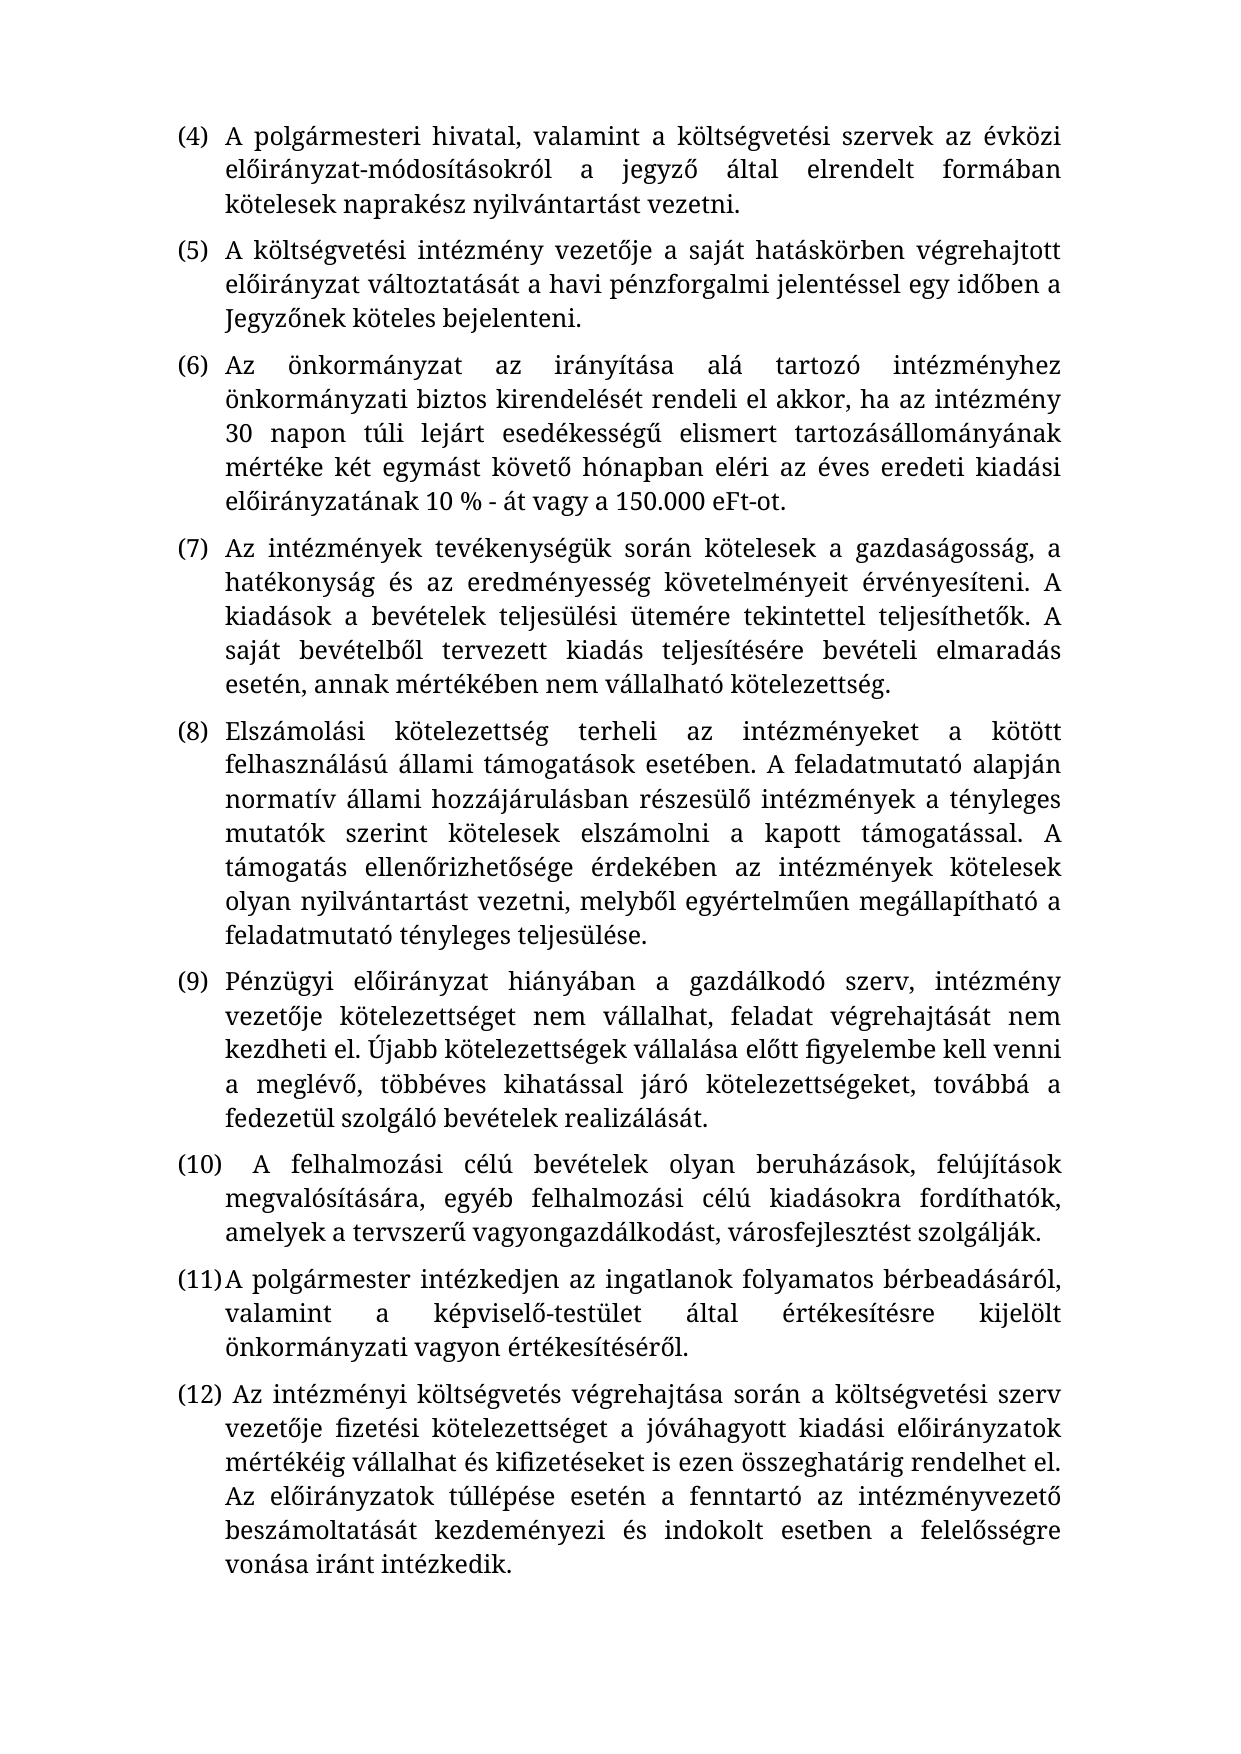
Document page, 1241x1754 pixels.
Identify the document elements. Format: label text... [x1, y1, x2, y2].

text (6) Az önkormányzat az irányítása alá tartozó intézményhez önkormányzati biztos kirendelését rendeli el akkor, ha az intézmény 30 napon túli lejárt esedékességű elismert tartozásállományának mértéke két egymást követő hónapban eléri az éves eredeti kiadási előirányzatának 10 % - át vagy a 150.000 eFt-ot. [177, 347, 1062, 518]
text (8) Elszámolási kötelezettség terheli az intézményeket a kötött felhasználású állami támogatások esetében. A feladatmutató alapján normatív állami hozzájárulásban részesülő intézmények a tényleges mutatók szerint kötelesek elszámolni a kapott támogatással. A támogatás ellenőrizhetősége érdekében az intézmények kötelesek olyan nyilvántartást vezetni, melyből egyértelműen megállapítható a feladatmutató tényleges teljesülése. [177, 713, 1062, 952]
text (7) Az intézmények tevékenységük során kötelesek a gazdaságosság, a hatékonyság és az eredményesség követelményeit érvényesíteni. A kiadások a bevételek teljesülési ütemére tekintettel teljesíthetők. A saját bevételből tervezett kiadás teljesítésére bevételi elmaradás esetén, annak mértékében nem vállalható kötelezettség. [177, 530, 1062, 701]
text (4) A polgármesteri hivatal, valamint a költségvetési szervek az évközi előirányzat-módosításokról a jegyző által elrendelt formában kötelesek naprakész nyilvántartást vezetni. [177, 118, 1062, 220]
text (5) A költségvetési intézmény vezetője a saját hatáskörben végrehajtott előirányzat változtatását a havi pénzforgalmi jelentéssel egy időben a Jegyzőnek köteles bejelenteni. [177, 233, 1062, 335]
text (10) A felhalmozási célú bevételek olyan beruházások, felújítások megvalósítására, egyéb felhalmozási célú kiadásokra fordíthatók, amelyek a tervszerű vagyongazdálkodást, városfejlesztést szolgálják. [177, 1147, 1062, 1249]
text (11) A polgármester intézkedjen az ingatlanok folyamatos bérbeadásáról, valamint a képviselő-testület által értékesítésre kijelölt önkormányzati vagyon értékesítéséről. [177, 1262, 1062, 1364]
text (9) Pénzügyi előirányzat hiányában a gazdálkodó szerv, intézmény vezetője kötelezettséget nem vállalhat, feladat végrehajtását nem kezdheti el. Újabb kötelezettségek vállalása előtt figyelembe kell venni a meglévő, többéves kihatással járó kötelezettségeket, továbbá a fedezetül szolgáló bevételek realizálását. [177, 964, 1062, 1134]
text (12) Az intézményi költségvetés végrehajtása során a költségvetési szerv vezetője fizetési kötelezettséget a jóváhagyott kiadási előirányzatok mértékéig vállalhat és kifizetéseket is ezen összeghatárig rendelhet el. Az előirányzatok túllépése esetén a fenntartó az intézményvezető beszámoltatását kezdeményezi és indokolt esetben a felelősségre vonása iránt intézkedik. [177, 1376, 1062, 1581]
